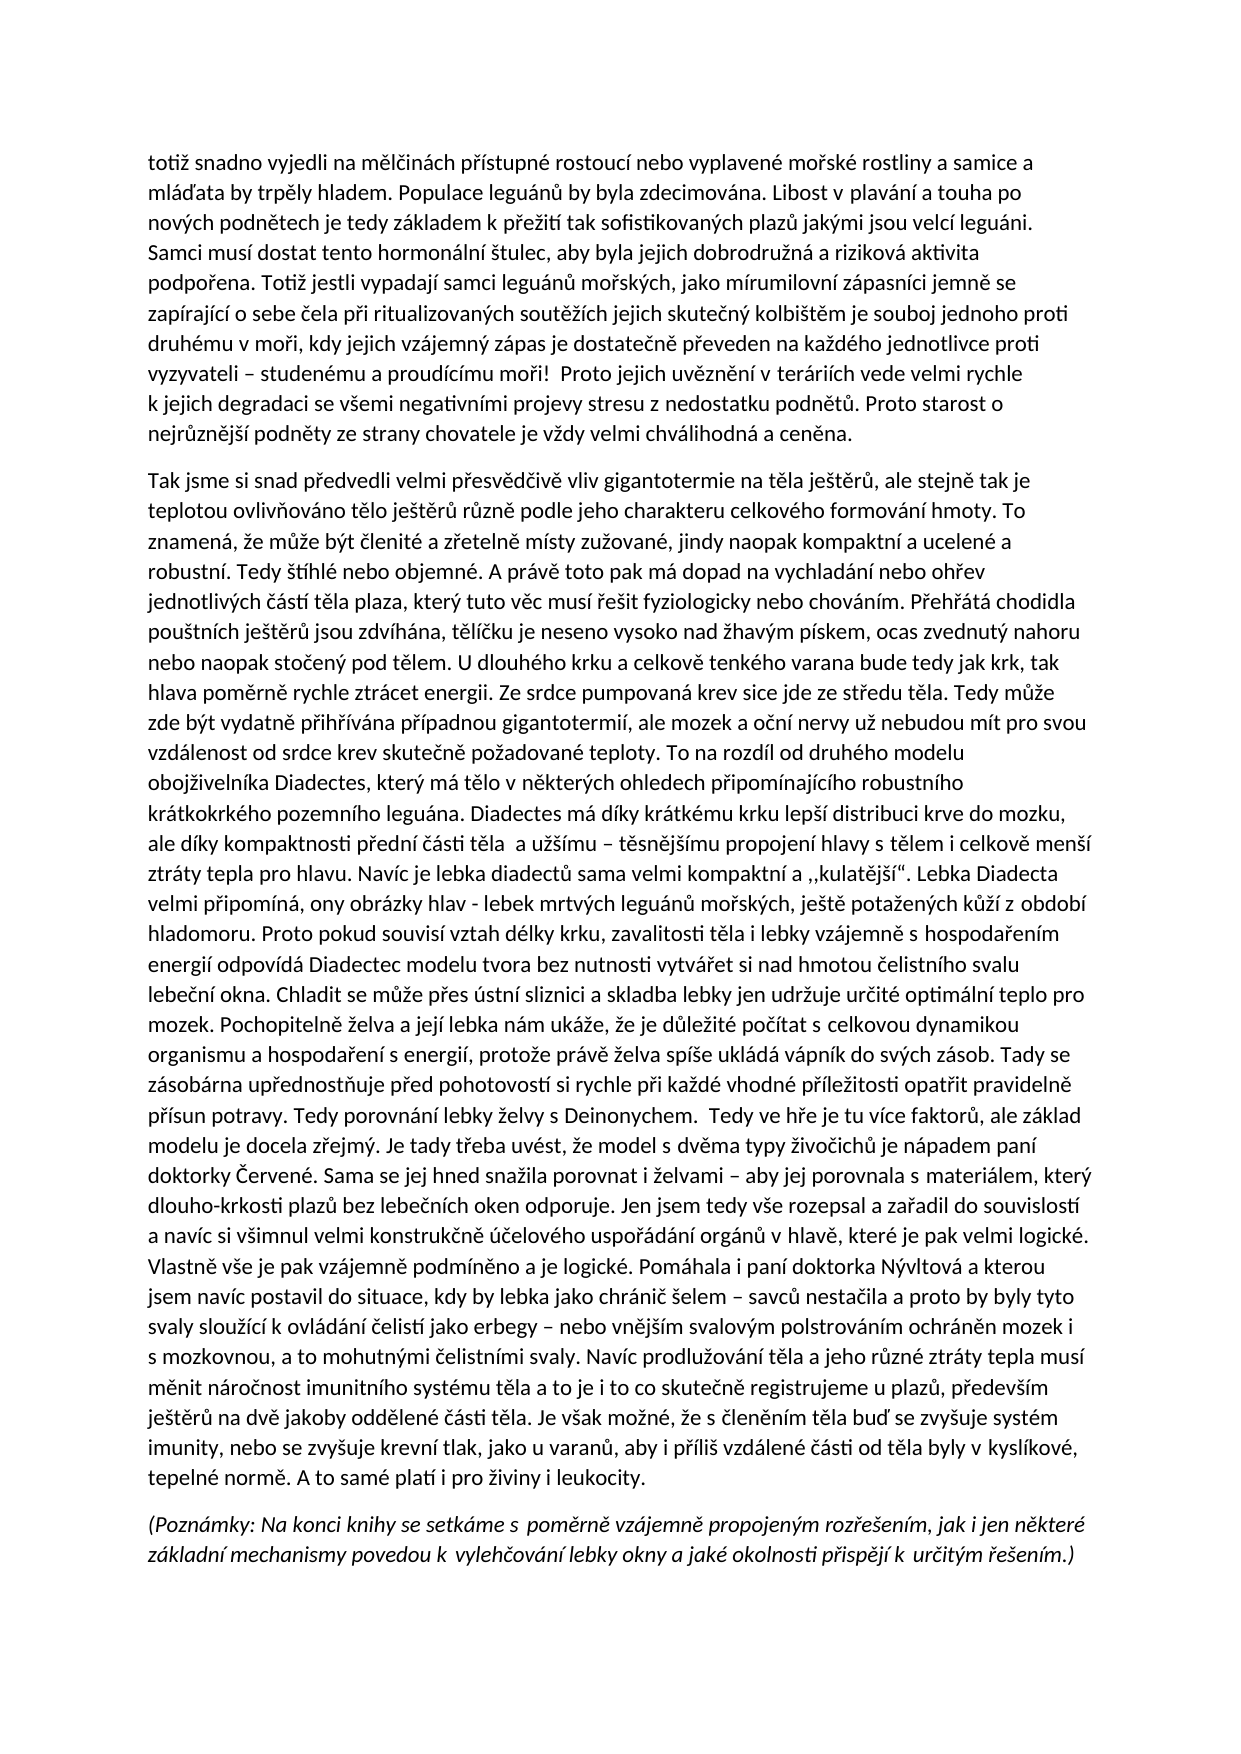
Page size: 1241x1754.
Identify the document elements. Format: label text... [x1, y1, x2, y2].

text Tak jsme si snad předvedli velmi přesvědčivě vliv gigantotermie na těla ještěrů, ale stejně tak je teplotou ovlivňováno tělo ještěrů různě podle jeho charakteru celkového formování hmoty. To znamená, že může být členité a zřetelně místy zužované, jindy naopak kompaktní a ucelené a robustní. Tedy štíhlé nebo objemné. A právě toto pak má dopad na vychladání nebo ohřev jednotlivých částí těla plaza, který tuto věc musí řešit fyziologicky nebo chováním. Přehřátá chodidla pouštních ještěrů jsou zdvíhána, tělíčku je neseno vysoko nad žhavým pískem, ocas zvednutý nahoru nebo naopak stočený pod tělem. U dlouhého krku a celkově tenkého varana bude tedy jak krk, tak hlava poměrně rychle ztrácet energii. Ze srdce pumpovaná krev sice jde ze středu těla. Tedy může zde být vydatně přihřívána případnou gigantotermií, ale mozek a oční nervy už nebudou mít pro svou vzdálenost od srdce krev skutečně požadované teploty. To na rozdíl od druhého modelu obojživelníka Diadectes, který má tělo v některých ohledech připomínajícího robustního krátkokrkého pozemního leguána. Diadectes má díky krátkému krku lepší distribuci krve do mozku, ale díky kompaktnosti přední části těla a užšímu – těsnějšímu propojení hlavy s tělem i celkově menší ztráty tepla pro hlavu. Navíc je lebka diadectů sama velmi kompaktní a ,,kulatější“. Lebka Diadecta velmi připomíná, ony obrázky hlav - lebek mrtvých leguánů mořských, ještě potažených kůží z období hladomoru. Proto pokud souvisí vztah délky krku, zavalitosti těla i lebky vzájemně s hospodařením energií odpovídá Diadectec modelu tvora bez nutnosti vytvářet si nad hmotou čelistního svalu lebeční okna. Chladit se může přes ústní sliznici a skladba lebky jen udržuje určité optimální teplo pro mozek. Pochopitelně želva a její lebka nám ukáže, že je důležité počítat s celkovou dynamikou organismu a hospodaření s energií, protože právě želva spíše ukládá vápník do svých zásob. Tady se zásobárna upřednostňuje před pohotovostí si rychle při každé vhodné příležitosti opatřit pravidelně přísun potravy. Tedy porovnání lebky želvy s Deinonychem. Tedy ve hře je tu více faktorů, ale základ modelu je docela zřejmý. Je tady třeba uvést, že model s dvěma typy živočichů je nápadem paní doktorky Červené. Sama se jej hned snažila porovnat i želvami – aby jej porovnala s materiálem, který dlouho-krkosti plazů bez lebečních oken odporuje. Jen jsem tedy vše rozepsal a zařadil do souvislostí a navíc si všimnul velmi konstrukčně účelového uspořádání orgánů v hlavě, které je pak velmi logické. Vlastně vše je pak vzájemně podmíněno a je logické. Pomáhala i paní doktorka Nývltová a kterou jsem navíc postavil do situace, kdy by lebka jako chránič šelem – savců nestačila a proto by byly tyto svaly sloužící k ovládání čelistí jako erbegy – nebo vnějším svalovým polstrováním ochráněn mozek i s mozkovnou, a to mohutnými čelistními svaly. Navíc prodlužování těla a jeho různé ztráty tepla musí měnit náročnost imunitního systému těla a to je i to co skutečně registrujeme u plazů, především ještěrů na dvě jakoby oddělené části těla. Je však možné, že s členěním těla buď se zvyšuje systém imunity, nebo se zvyšuje krevní tlak, jako u varanů, aby i příliš vzdálené části od těla byly v kyslíkové, tepelné normě. A to samé platí i pro živiny i leukocity. [148, 466, 1093, 1491]
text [148, 148, 1093, 447]
text (Poznámky: Na konci knihy se setkáme s poměrně vzájemně propojeným rozřešením, jak i jen některé základní mechanismy povedou k vylehčování lebky okny a jaké okolnosti přispějí k určitým řešením.) [148, 1510, 1093, 1568]
